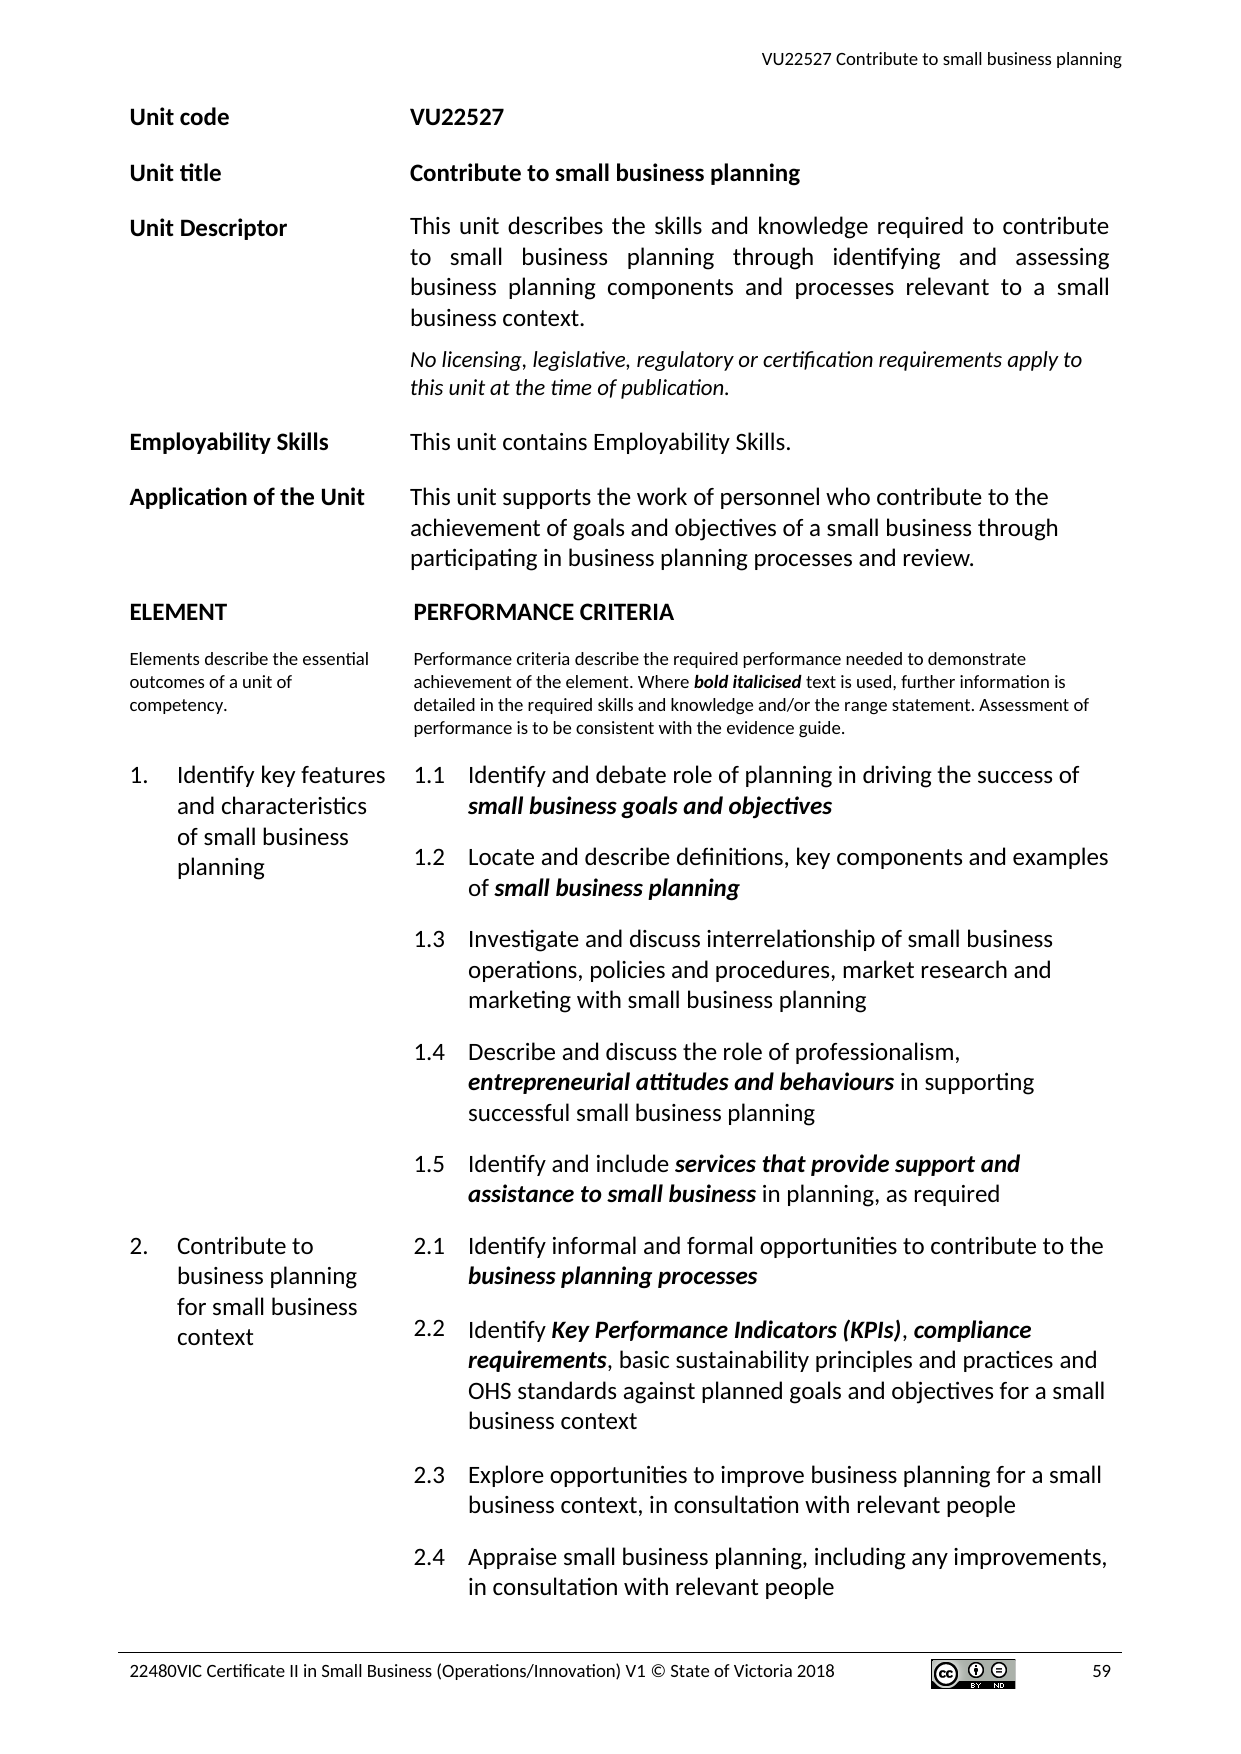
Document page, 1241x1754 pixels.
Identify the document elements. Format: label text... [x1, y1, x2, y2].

table_cell Employability Skills [118, 413, 398, 469]
table_cell Contribute to business planning for small business context [166, 1220, 402, 1612]
table_cell Identify informal and formal opportunities to contribute to the business planning processes [457, 1220, 1122, 1301]
table_cell Explore opportunities to improve business planning for a small business context, in consultation with relevant people [457, 1449, 1122, 1530]
table_cell PERFORMANCE CRITERIA [402, 585, 1122, 637]
table_cell Identify and debate role of planning in driving the success of small business goals and objectives [457, 749, 1122, 831]
table_cell Identify Key Performance Indicators (KPIs), compliance requirements, basic sustainability principles and practices and OHS standards against planned goals and objectives for a small business context [457, 1301, 1122, 1448]
table_cell This unit contains Employability Skills. [399, 413, 1122, 469]
table_cell Locate and describe definitions, key components and examples of small business planning [457, 831, 1122, 913]
table_cell Investigate and discuss interrelationship of small business operations, policies and procedures, market research and marketing with small business planning [457, 913, 1122, 1025]
table_header Unit code [118, 89, 398, 144]
table_cell Elements describe the essential outcomes of a unit of competency. [118, 637, 402, 749]
table_cell 2.4 [402, 1530, 457, 1612]
table_cell Describe and discuss the role of professionalism, entrepreneurial attitudes and behaviours in supporting successful small business planning [457, 1025, 1122, 1138]
table_cell Unit Descriptor [118, 200, 398, 413]
table_cell Contribute to small business planning [399, 144, 1122, 200]
table_cell Unit title [118, 144, 398, 200]
table_cell 1.1 [402, 749, 457, 831]
table_header VU22527 [399, 89, 1122, 144]
table_cell 2.2 [402, 1301, 457, 1448]
picture [931, 1659, 1016, 1689]
table_cell 2. [118, 1220, 166, 1612]
table_cell Appraise small business planning, including any improvements, in consultation with relevant people [457, 1530, 1122, 1612]
table_cell This unit describes the skills and knowledge required to contribute to small business planning through identifying and assessing business planning components and processes relevant to a small business context. No licensing, legislative, regulatory or certification requirements apply to this unit at the time of publication. [399, 200, 1122, 413]
table_cell 1.3 [402, 913, 457, 1025]
table_cell 2.1 [402, 1220, 457, 1301]
table_cell 2.3 [402, 1449, 457, 1530]
table_cell 1. [118, 749, 166, 1219]
table_cell 1.2 [402, 831, 457, 913]
table_cell 1.4 [402, 1025, 457, 1138]
table_cell Identify key features and characteristics of small business planning [166, 749, 402, 1219]
table_cell Application of the Unit [118, 469, 398, 585]
table_cell Performance criteria describe the required performance needed to demonstrate achievement of the element. Where bold italicised text is used, further information is detailed in the required skills and knowledge and/or the range statement. Assessment of performance is to be consistent with the evidence guide. [402, 637, 1122, 749]
table_cell This unit supports the work of personnel who contribute to the achievement of goals and objectives of a small business through participating in business planning processes and review. [399, 469, 1122, 585]
table_cell 1.5 [402, 1138, 457, 1219]
table_cell Identify and include services that provide support and assistance to small business in planning, as required [457, 1138, 1122, 1219]
table_cell ELEMENT [118, 585, 402, 637]
